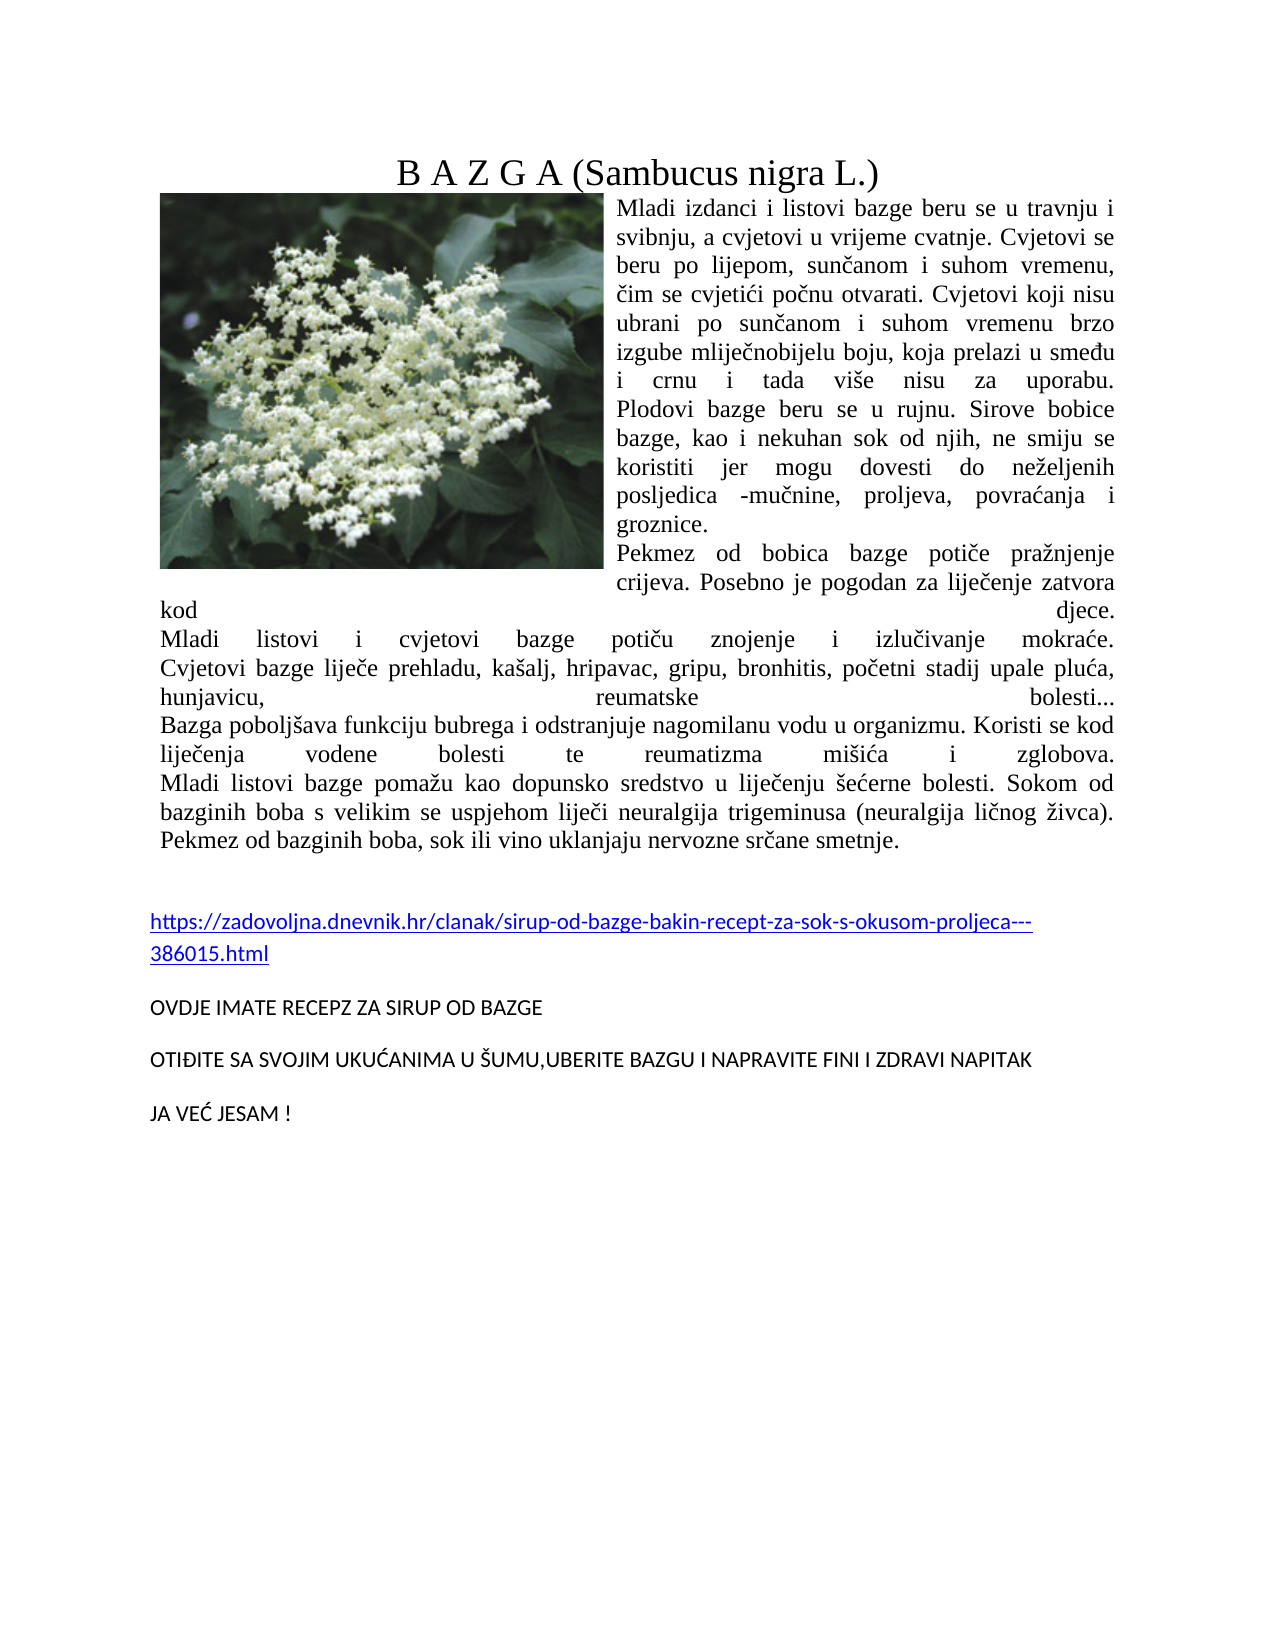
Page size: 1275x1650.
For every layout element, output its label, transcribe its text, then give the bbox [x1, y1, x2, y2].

picture [159, 193, 604, 569]
text JA VEĆ JESAM ! [150, 1099, 1125, 1127]
text https://zadovoljna.dnevnik.hr/clanak/sirup-od-bazge-bakin-recept-za-sok-s-okusom-proljeca---386015.html [150, 907, 1125, 968]
table_header B A Z G A (Sambucus nigra L.) [160, 150, 1115, 193]
text OTIĐITE SA SVOJIM UKUĆANIMA U ŠUMU,UBERITE BAZGU I NAPRAVITE FINI I ZDRAVI NAPITAK [150, 1046, 1125, 1074]
text OVDJE IMATE RECEPZ ZA SIRUP OD BAZGE [150, 993, 1125, 1021]
table_cell Mladi izdanci i listovi bazge beru se u travnju i svibnju, a cvjetovi u vrijeme cvatnje. Cvjetovi se beru po lijepom, sunčanom i suhom vremenu, čim se cvjetići počnu otvarati. Cvjetovi koji nisu ubrani po sunčanom i suhom vremenu brzo izgube mliječnobijelu boju, koja prelazi u smeđu i crnu i tada više nisu za uporabu. Plodovi bazge beru se u rujnu. Sirove bobice bazge, kao i nekuhan sok od njih, ne smiju se koristiti jer mogu dovesti do neželjenih posljedica -mučnine, proljeva, povraćanja i groznice. Pekmez od bobica bazge potiče pražnjenje crijeva. Posebno je pogodan za liječenje zatvora kod djece. Mladi listovi i cvjetovi bazge potiču znojenje i izlučivanje mokraće. Cvjetovi bazge liječe prehladu, kašalj, hripavac, gripu, bronhitis, početni stadij upale pluća, hunjavicu, reumatske bolesti... Bazga poboljšava funkciju bubrega i odstranjuje nagomilanu vodu u organizmu. Koristi se kod liječenja vodene bolesti te reumatizma mišića i zglobova. Mladi listovi bazge pomažu kao dopunsko sredstvo u liječenju šećerne bolesti. Sokom od bazginih boba s velikim se uspjehom liječi neuralgija trigeminusa (neuralgija ličnog živca). Pekmez od bazginih boba, sok ili vino uklanjaju nervozne srčane smetnje. [160, 193, 1115, 854]
